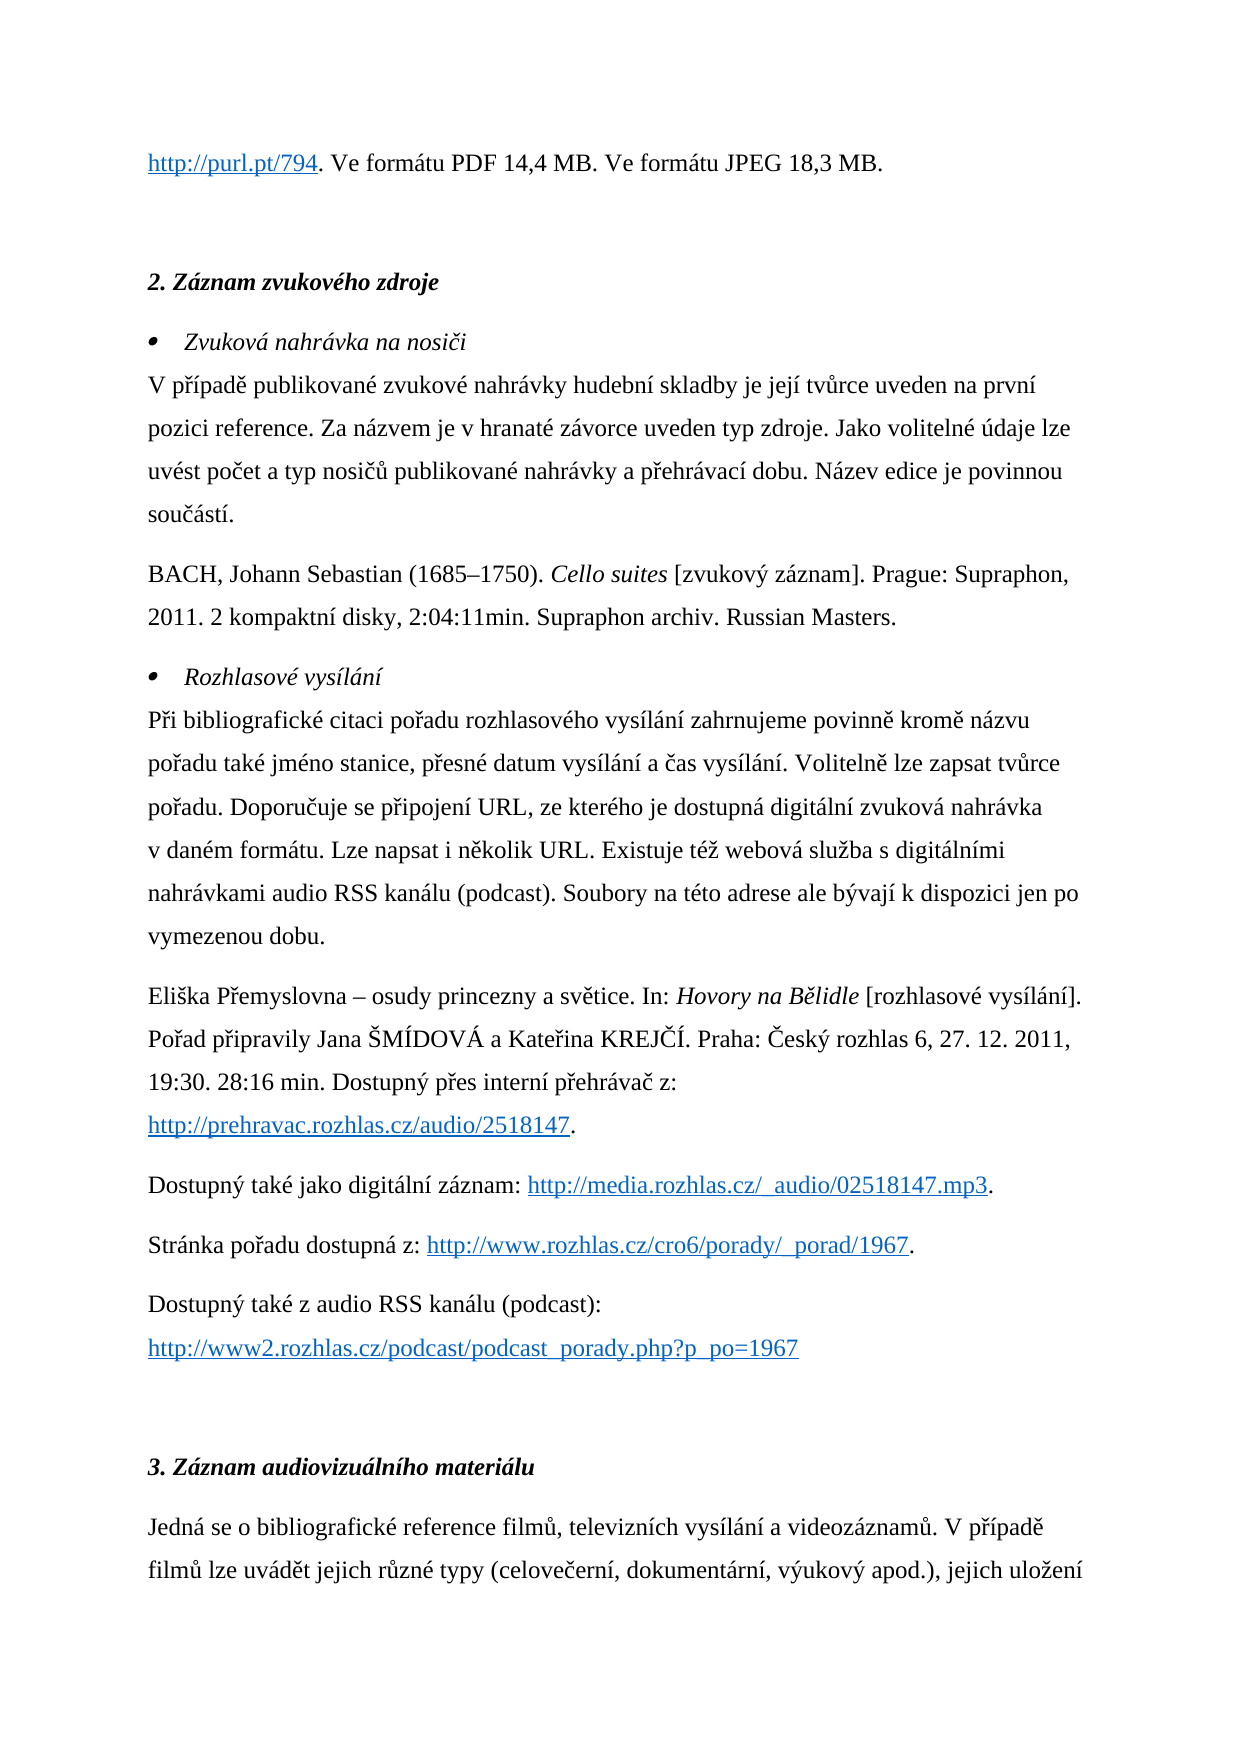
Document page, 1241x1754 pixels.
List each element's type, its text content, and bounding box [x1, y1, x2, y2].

text 3. Záznam audiovizuálního materiálu [148, 1452, 1093, 1481]
text Stránka pořadu dostupná z: http://www.rozhlas.cz/cro6/porady/_porad/1967. [148, 1230, 1093, 1258]
text Dostupný také z audio RSS kanálu (podcast): http://www2.rozhlas.cz/podcast/podcast_porady.php?p_po=1967 [148, 1289, 1093, 1361]
list Rozhlasové vysílání [146, 662, 1093, 691]
text Dostupný také jako digitální záznam: http://media.rozhlas.cz/_audio/02518147.mp3. [148, 1170, 1093, 1199]
text http://purl.pt/794. Ve formátu PDF 14,4 MB. Ve formátu JPEG 18,3 MB. [148, 148, 1093, 176]
text Eliška Přemyslovna – osudy princezny a světice. In: Hovory na Bělidle [rozhlasové vysílání]. Pořad připravily Jana ŠMÍDOVÁ a Kateřina KREJČÍ. Praha: Český rozhlas 6, 27. 12. 2011, 19:30. 28:16 min. Dostupný přes interní přehrávač z: http://prehravac.rozhlas.cz/audio/2518147. [148, 981, 1093, 1139]
list Zvuková nahrávka na nosiči [146, 327, 1093, 356]
text 2. Záznam zvukového zdroje [148, 267, 1093, 296]
text BACH, Johann Sebastian (1685–1750). Cello suites [zvukový záznam]. Prague: Supraphon, 2011. 2 kompaktní disky, 2:04:11min. Supraphon archiv. Russian Masters. [148, 559, 1093, 631]
text Při bibliografické citaci pořadu rozhlasového vysílání zahrnujeme povinně kromě názvu pořadu také jméno stanice, přesné datum vysílání a čas vysílání. Volitelně lze zapsat tvůrce pořadu. Doporučuje se připojení URL, ze kterého je dostupná digitální zvuková nahrávka v daném formátu. Lze napsat i několik URL. Existuje též webová služba s digitálními nahrávkami audio RSS kanálu (podcast). Soubory na této adrese ale bývají k dispozici jen po vymezenou dobu. [148, 705, 1093, 950]
text V případě publikované zvukové nahrávky hudební skladby je její tvůrce uveden na první pozici reference. Za názvem je v hranaté závorce uveden typ zdroje. Jako volitelné údaje lze uvést počet a typ nosičů publikované nahrávky a přehrávací dobu. Název edice je povinnou součástí. [148, 370, 1093, 528]
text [148, 1512, 1093, 1584]
